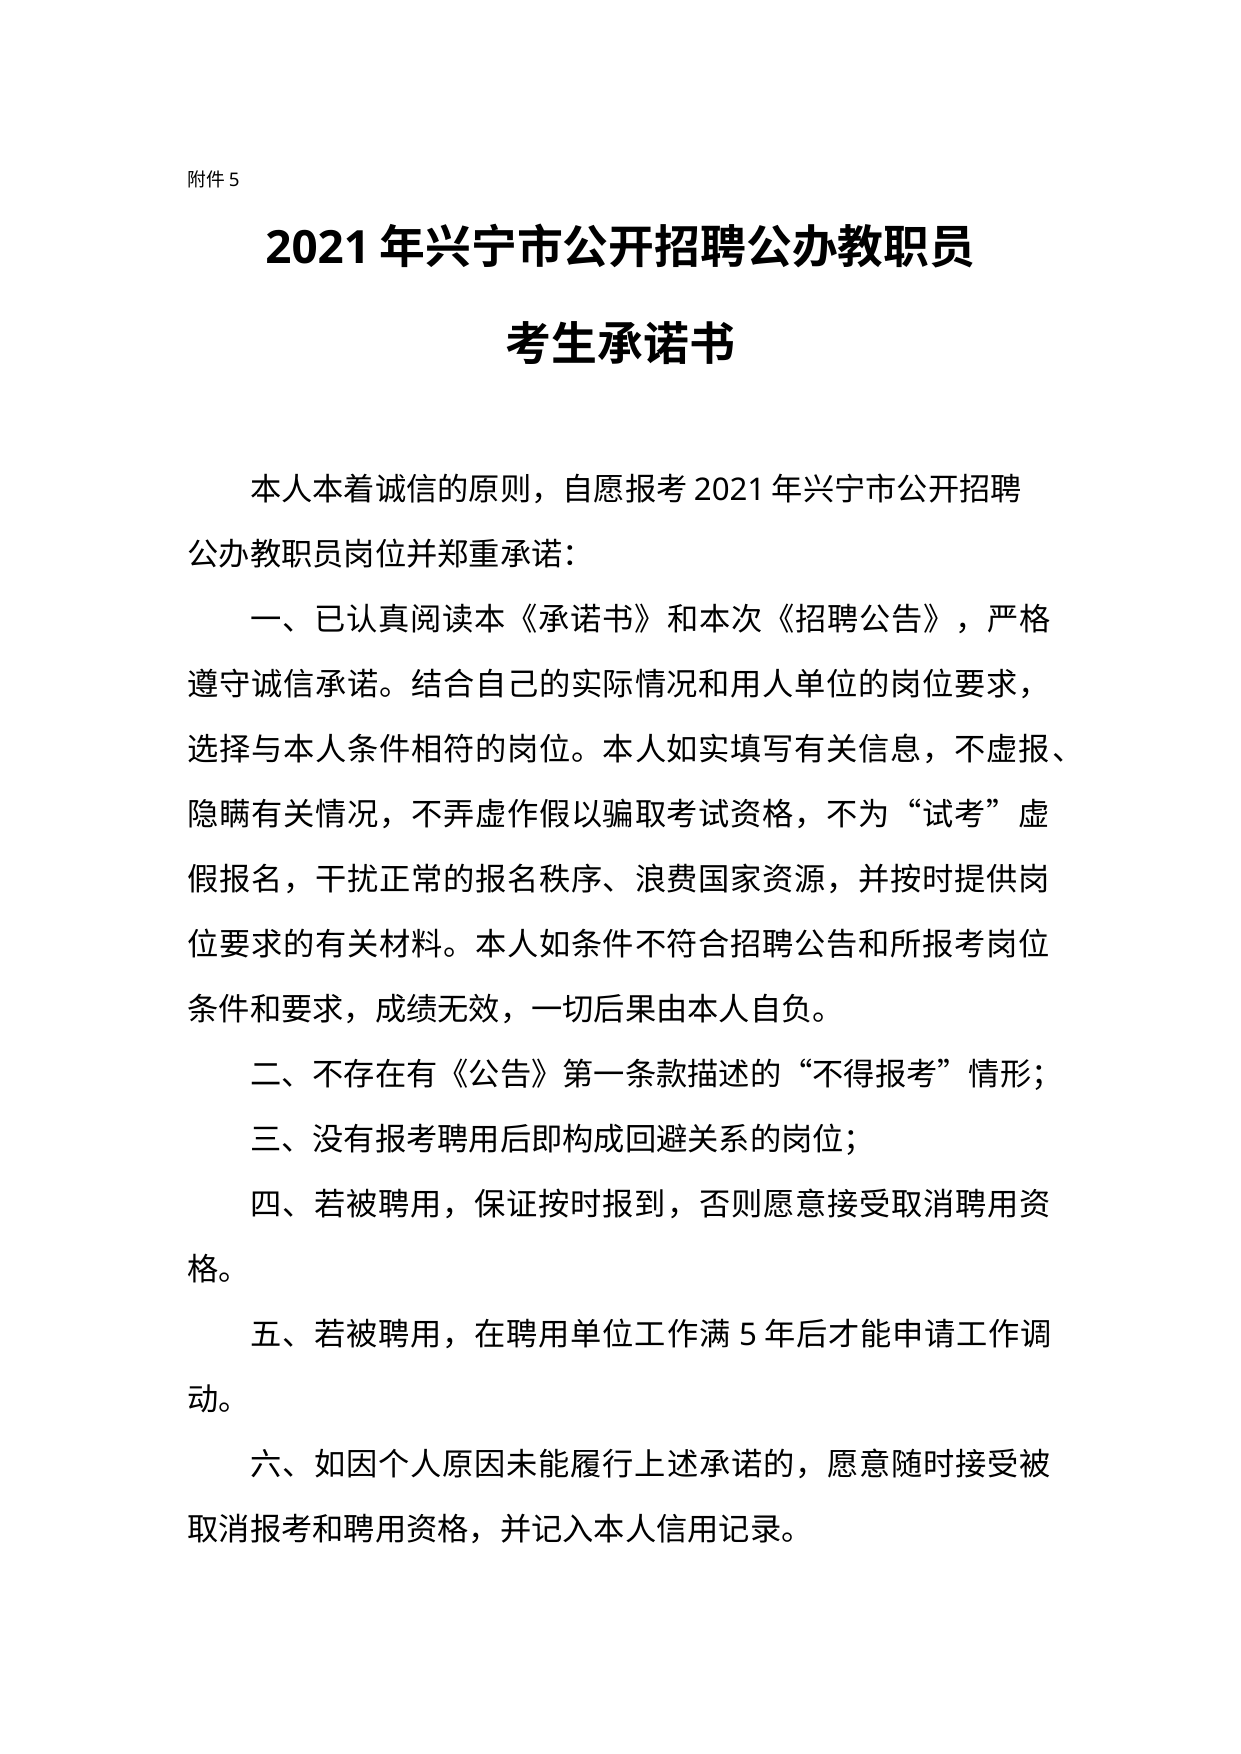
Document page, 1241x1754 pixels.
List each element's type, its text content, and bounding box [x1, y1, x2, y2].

text 考生承诺书 [187, 292, 1053, 389]
text 三、没有报考聘用后即构成回避关系的岗位； [187, 1104, 1053, 1169]
text 2021年兴宁市公开招聘公办教职员 [187, 194, 1053, 292]
text 本人本着诚信的原则，自愿报考2021年兴宁市公开招聘公办教职员岗位并郑重承诺： [187, 454, 1053, 584]
text 一、已认真阅读本《承诺书》和本次《招聘公告》，严格遵守诚信承诺。结合自己的实际情况和用人单位的岗位要求，选择与本人条件相符的岗位。本人如实填写有关信息，不虚报、隐瞒有关情况，不弄虚作假以骗取考试资格，不为“试考”虚假报名，干扰正常的报名秩序、浪费国家资源，并按时提供岗位要求的有关材料。本人如条件不符合招聘公告和所报考岗位条件和要求，成绩无效，一切后果由本人自负。 [187, 584, 1053, 1039]
text 六、如因个人原因未能履行上述承诺的，愿意随时接受被取消报考和聘用资格，并记入本人信用记录。 [187, 1429, 1053, 1559]
text 五、若被聘用，在聘用单位工作满5年后才能申请工作调动。 [187, 1299, 1053, 1429]
text 四、若被聘用，保证按时报到，否则愿意接受取消聘用资格。 [187, 1169, 1053, 1299]
text 二、不存在有《公告》第一条款描述的“不得报考”情形； [187, 1039, 1053, 1104]
text 附件5 [187, 162, 1053, 194]
